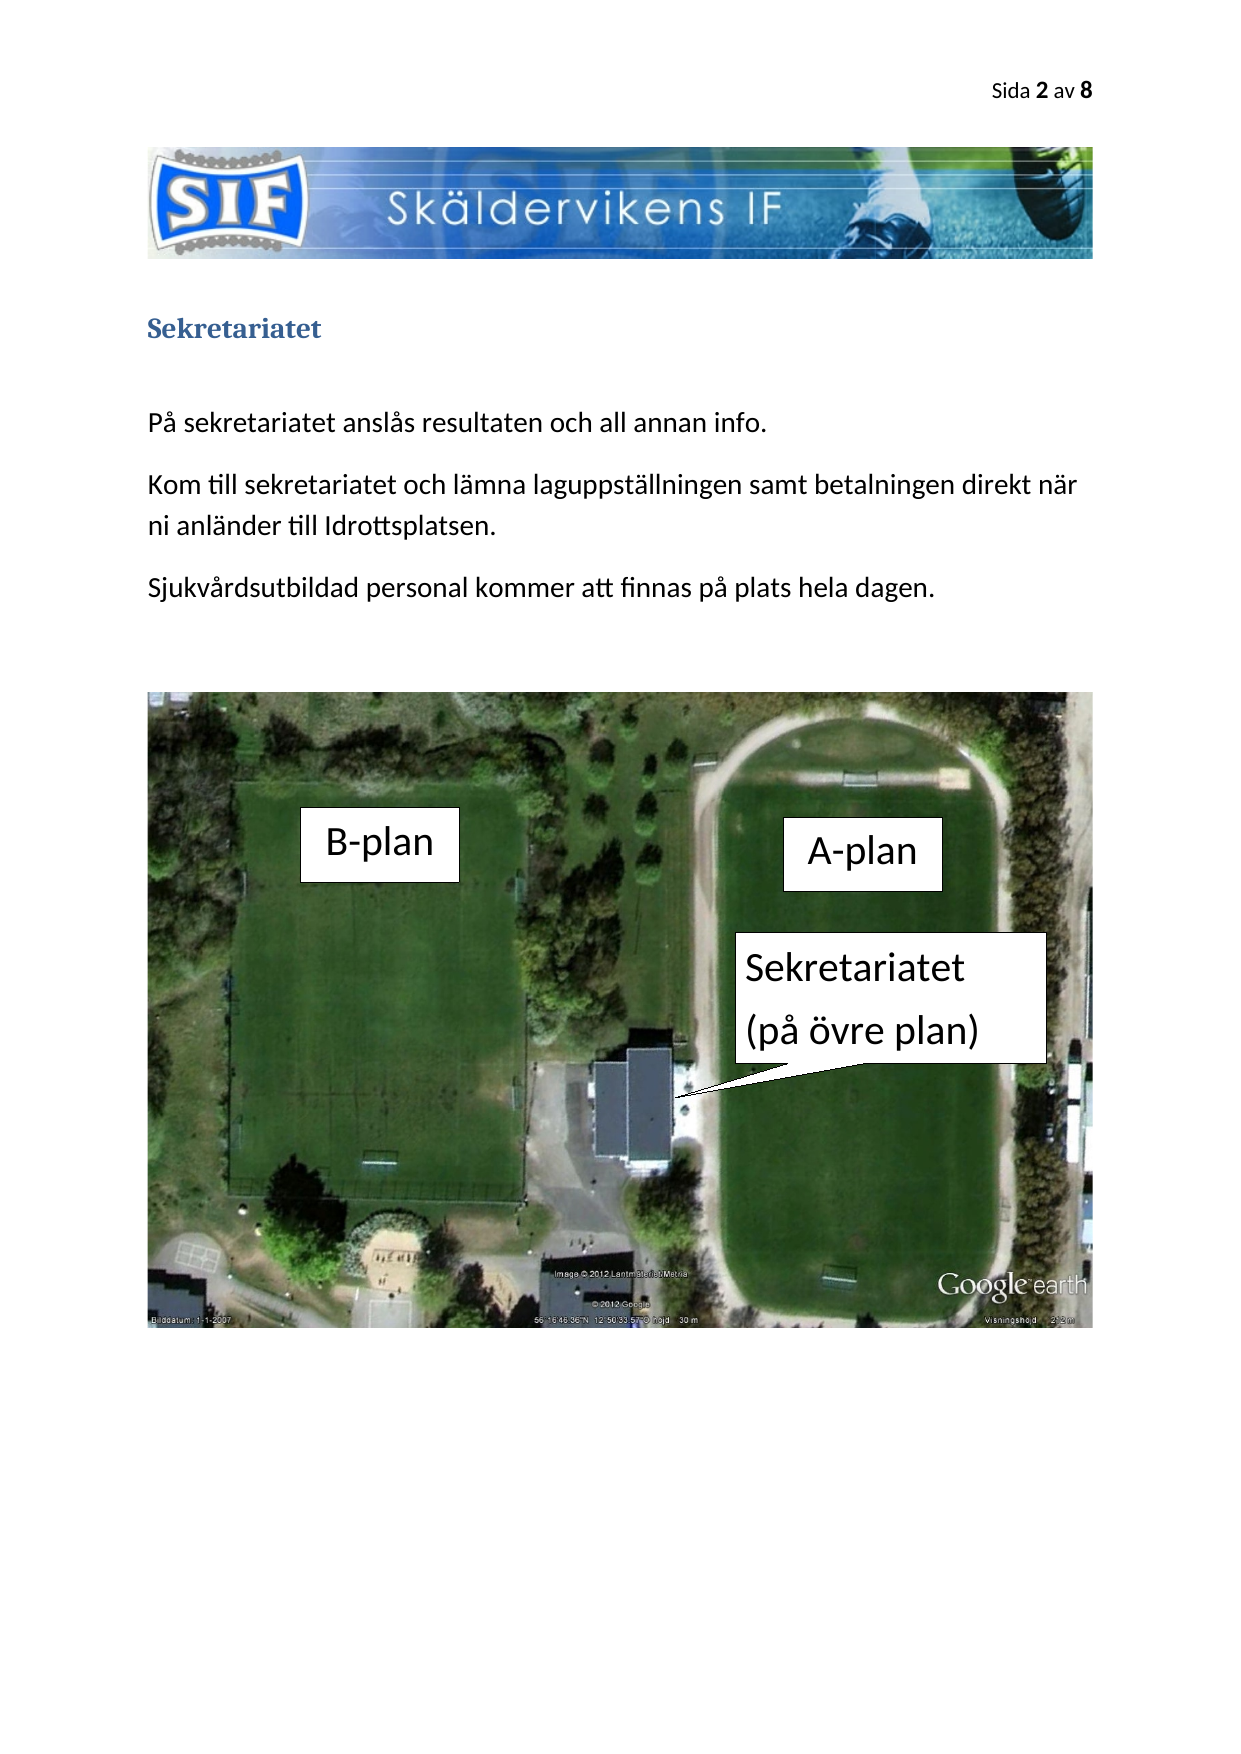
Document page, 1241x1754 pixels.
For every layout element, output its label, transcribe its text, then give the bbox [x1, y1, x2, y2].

picture [147, 147, 1093, 259]
text Sjukvårdsutbildad personal kommer att finnas på plats hela dagen. [148, 569, 1093, 604]
picture [147, 692, 1093, 1328]
subtitle Sekretariatet [148, 313, 1093, 346]
text Kom till sekretariatet och lämna laguppställningen samt betalningen direkt när ni anländer till Idrottsplatsen. [148, 466, 1093, 543]
text På sekretariatet anslås resultaten och all annan info. [148, 404, 1093, 440]
